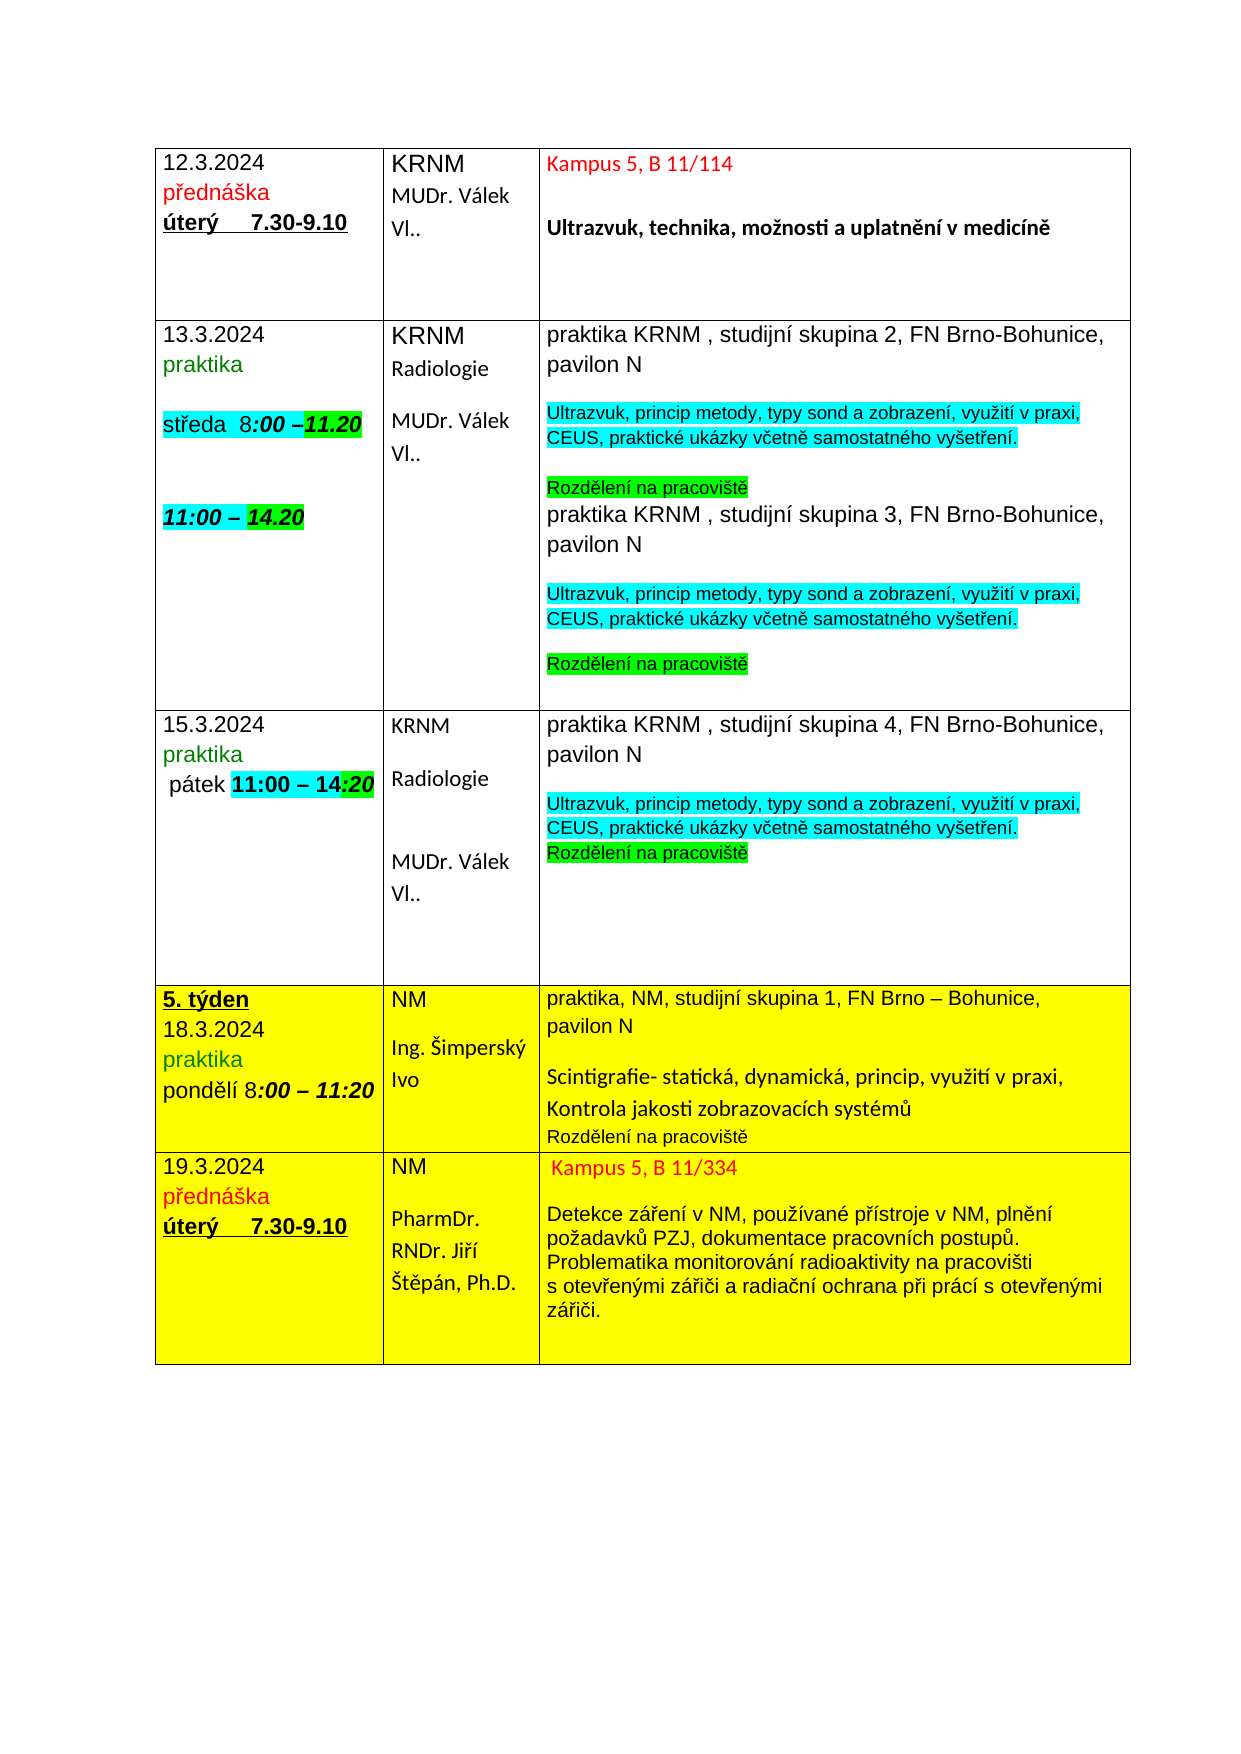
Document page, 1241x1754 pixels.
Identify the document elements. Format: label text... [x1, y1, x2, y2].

table_cell 5. týden 18.3.2024 praktika pondělí 8:00 – 11:20 [156, 986, 383, 1152]
table_cell praktika KRNM , studijní skupina 4, FN Brno-Bohunice, pavilon N Ultrazvuk, princip metody, typy sond a zobrazení, využití v praxi, CEUS, praktické ukázky včetně samostatného vyšetření. Rozdělení na pracoviště [540, 711, 1130, 985]
table_cell NM PharmDr. RNDr. Jiří Štěpán, Ph.D. [384, 1153, 539, 1364]
table_cell 15.3.2024 praktika pátek 11:00 – 14:20 [156, 711, 383, 985]
table_cell NM Ing. Šimperský Ivo [384, 986, 539, 1152]
table_cell Kampus 5, B 11/334 Detekce záření v NM, používané přístroje v NM, plnění požadavků PZJ, dokumentace pracovních postupů. Problematika monitorování radioaktivity na pracovišti s otevřenými zářiči a radiační ochrana při prácí s otevřenými zářiči. [540, 1153, 1130, 1364]
table_cell KRNM MUDr. Válek Vl.. [384, 149, 539, 319]
table_cell 19.3.2024 přednáška úterý 7.30-9.10 [156, 1153, 383, 1364]
table_cell praktika, NM, studijní skupina 1, FN Brno – Bohunice, pavilon N Scintigrafie- statická, dynamická, princip, využití v praxi, Kontrola jakosti zobrazovacích systémů Rozdělení na pracoviště [540, 986, 1130, 1152]
table_cell 13.3.2024 praktika středa 8:00 –11.20 11:00 – 14.20 [156, 321, 383, 710]
table_cell Kampus 5, B 11/114 Ultrazvuk, technika, možnosti a uplatnění v medicíně [540, 149, 1130, 319]
table_cell 12.3.2024 přednáška úterý 7.30-9.10 [156, 149, 383, 319]
table_cell KRNM Radiologie MUDr. Válek Vl.. [384, 711, 539, 985]
table_cell praktika KRNM , studijní skupina 2, FN Brno-Bohunice, pavilon N Ultrazvuk, princip metody, typy sond a zobrazení, využití v praxi, CEUS, praktické ukázky včetně samostatného vyšetření. Rozdělení na pracoviště praktika KRNM , studijní skupina 3, FN Brno-Bohunice, pavilon N Ultrazvuk, princip metody, typy sond a zobrazení, využití v praxi, CEUS, praktické ukázky včetně samostatného vyšetření. Rozdělení na pracoviště [540, 321, 1130, 710]
table_cell KRNM Radiologie MUDr. Válek Vl.. [384, 321, 539, 710]
